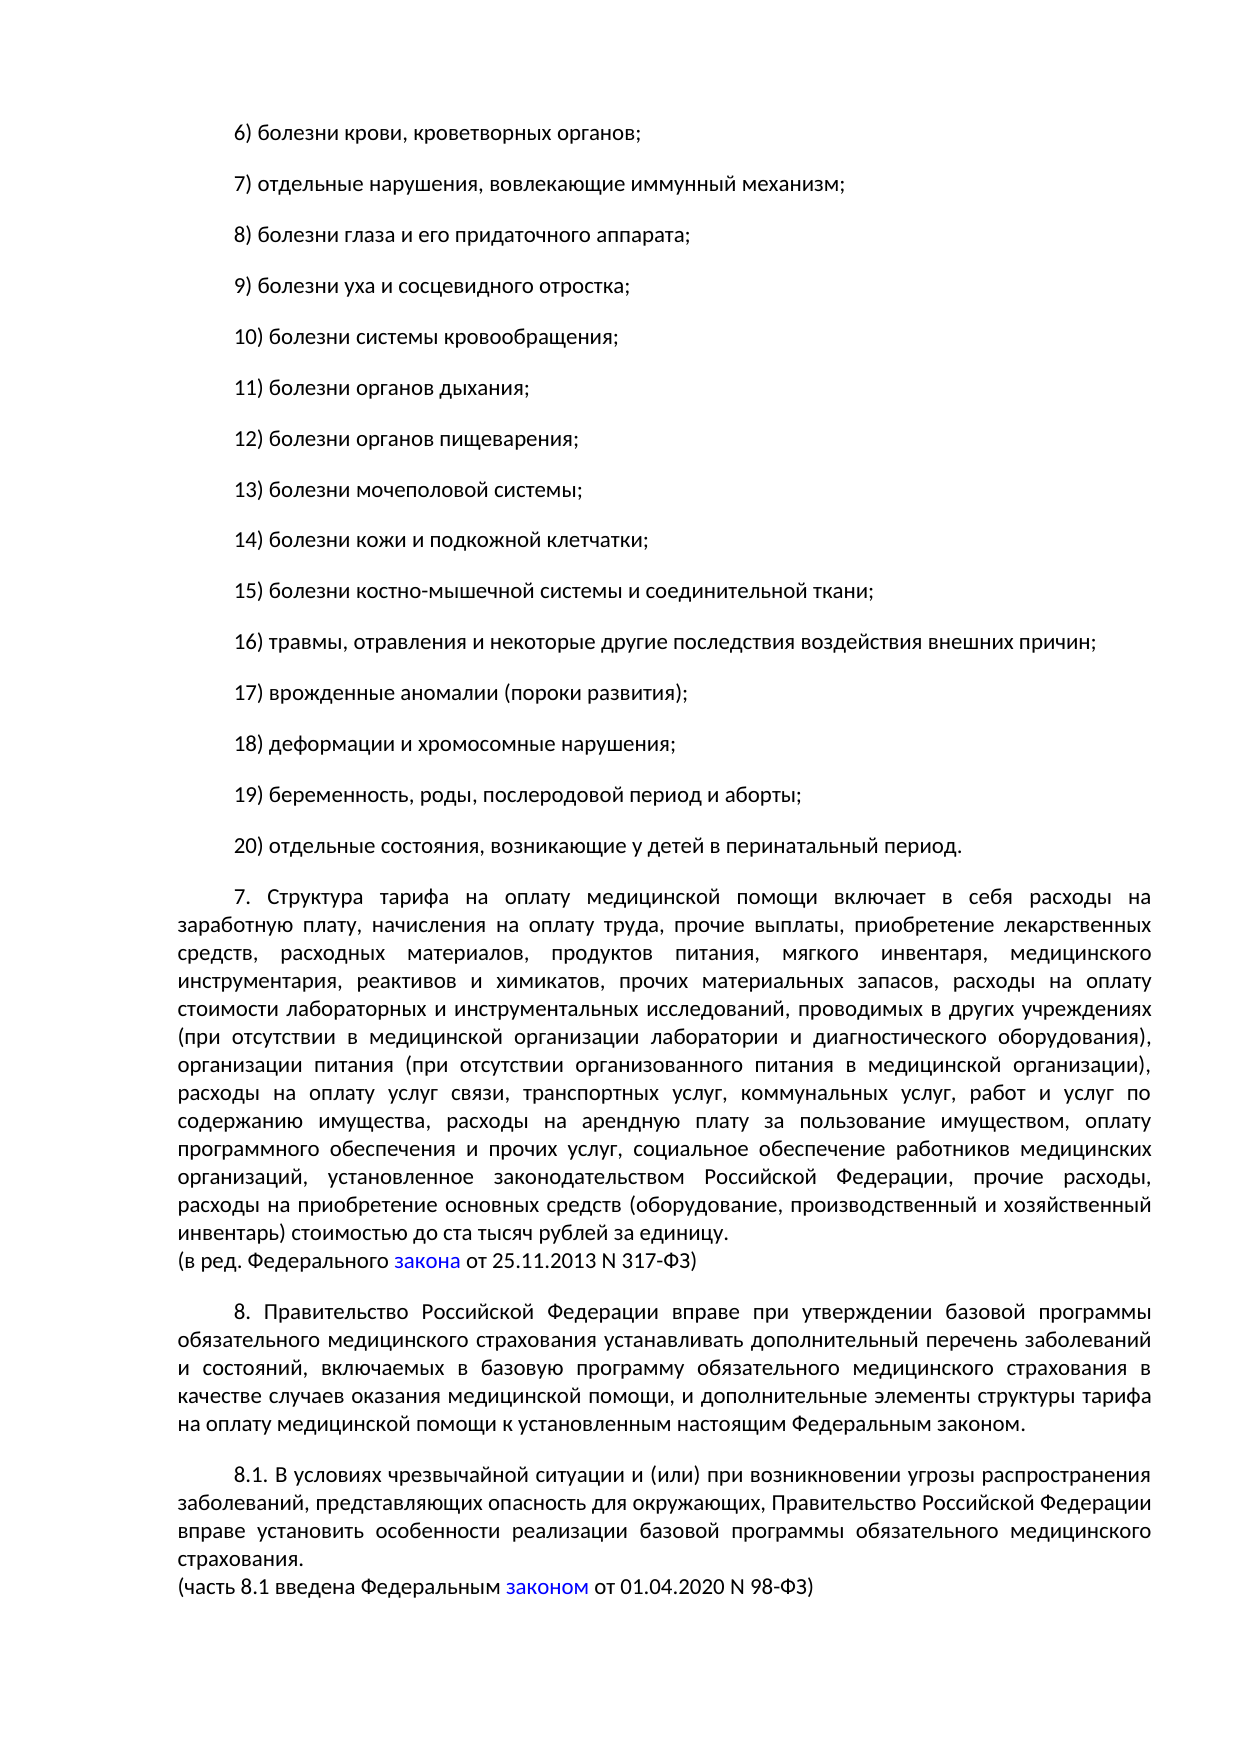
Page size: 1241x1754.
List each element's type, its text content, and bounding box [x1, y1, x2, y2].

text 8.1. В условиях чрезвычайной ситуации и (или) при возникновении угрозы распространения заболеваний, представляющих опасность для окружающих, Правительство Российской Федерации вправе установить особенности реализации базовой программы обязательного медицинского страхования. [177, 1460, 1152, 1572]
text 19) беременность, роды, послеродовой период и аборты; [177, 780, 1152, 808]
text 20) отдельные состояния, возникающие у детей в перинатальный период. [177, 831, 1152, 859]
text 8. Правительство Российской Федерации вправе при утверждении базовой программы обязательного медицинского страхования устанавливать дополнительный перечень заболеваний и состояний, включаемых в базовую программу обязательного медицинского страхования в качестве случаев оказания медицинской помощи, и дополнительные элементы структуры тарифа на оплату медицинской помощи к установленным настоящим Федеральным законом. [177, 1297, 1152, 1437]
text 14) болезни кожи и подкожной клетчатки; [177, 526, 1152, 554]
text 17) врожденные аномалии (пороки развития); [177, 678, 1152, 706]
text 8) болезни глаза и его придаточного аппарата; [177, 220, 1152, 248]
text 10) болезни системы кровообращения; [177, 322, 1152, 350]
text 9) болезни уха и сосцевидного отростка; [177, 271, 1152, 299]
text 16) травмы, отравления и некоторые другие последствия воздействия внешних причин; [177, 627, 1152, 656]
text 6) болезни крови, кроветворных органов; [177, 118, 1152, 146]
text 15) болезни костно-мышечной системы и соединительной ткани; [177, 577, 1152, 604]
text 11) болезни органов дыхания; [177, 373, 1152, 401]
text 7. Структура тарифа на оплату медицинской помощи включает в себя расходы на заработную плату, начисления на оплату труда, прочие выплаты, приобретение лекарственных средств, расходных материалов, продуктов питания, мягкого инвентаря, медицинского инструментария, реактивов и химикатов, прочих материальных запасов, расходы на оплату стоимости лабораторных и инструментальных исследований, проводимых в других учреждениях (при отсутствии в медицинской организации лаборатории и диагностического оборудования), организации питания (при отсутствии организованного питания в медицинской организации), расходы на оплату услуг связи, транспортных услуг, коммунальных услуг, работ и услуг по содержанию имущества, расходы на арендную плату за пользование имуществом, оплату программного обеспечения и прочих услуг, социальное обеспечение работников медицинских организаций, установленное законодательством Российской Федерации, прочие расходы, расходы на приобретение основных средств (оборудование, производственный и хозяйственный инвентарь) стоимостью до ста тысяч рублей за единицу. [177, 882, 1152, 1246]
text 18) деформации и хромосомные нарушения; [177, 729, 1152, 757]
text (часть 8.1 введена Федеральным законом от 01.04.2020 N 98-ФЗ) [177, 1572, 1152, 1601]
text 7) отдельные нарушения, вовлекающие иммунный механизм; [177, 169, 1152, 197]
text 12) болезни органов пищеварения; [177, 424, 1152, 452]
text (в ред. Федерального закона от 25.11.2013 N 317-ФЗ) [177, 1246, 1152, 1274]
text 13) болезни мочеполовой системы; [177, 475, 1152, 503]
